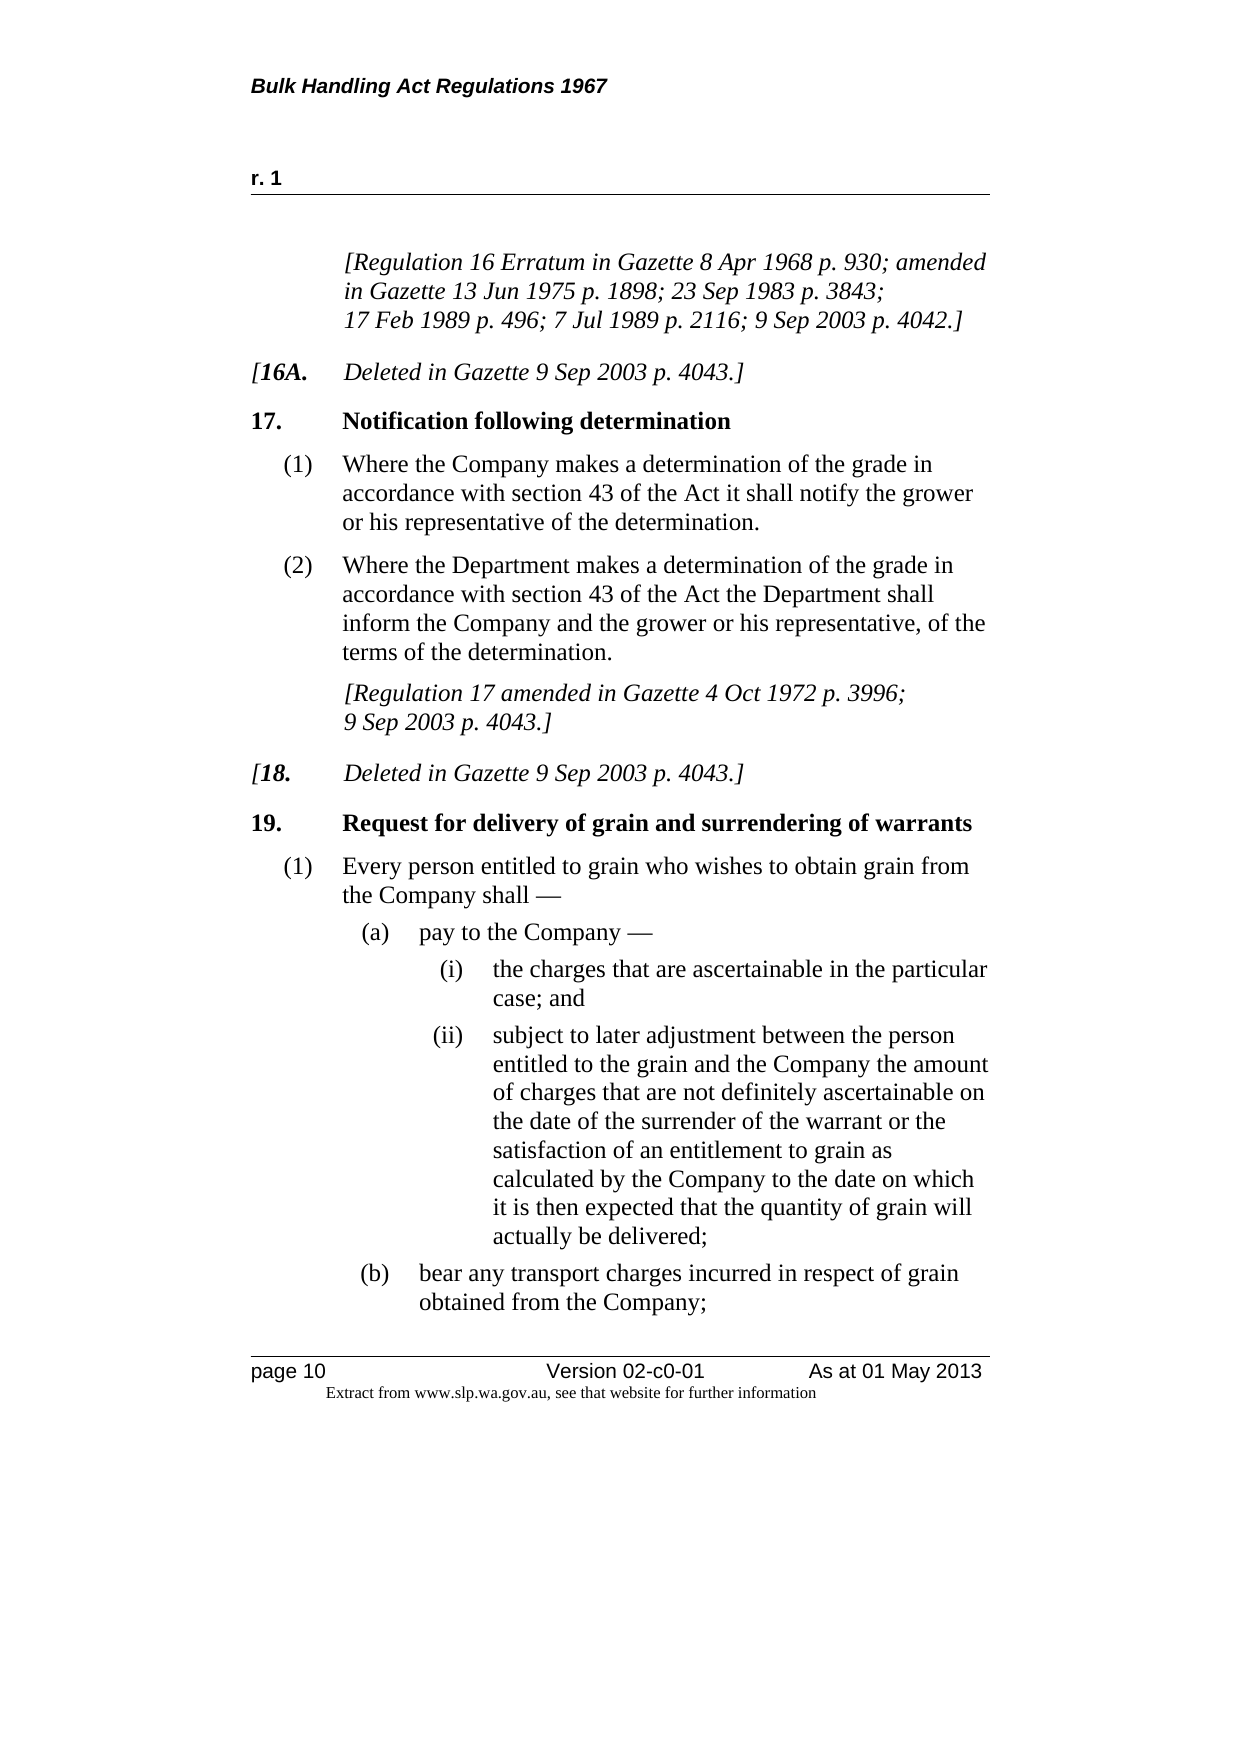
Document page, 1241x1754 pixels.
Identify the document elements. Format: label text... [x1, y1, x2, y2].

subtitle 19. Request for delivery of grain and surrendering of warrants [251, 808, 990, 837]
text [16A. Deleted in Gazette 9 Sep 2003 p. 4043.] [251, 357, 990, 385]
text (ii) subject to later adjustment between the person entitled to the grain and the Company the amount of charges that are not definitely ascertainable on the date of the surrender of the warrant or the satisfaction of an entitlement to grain as calculated by the Company to the date on which it is then expected that the quantity of grain will actually be delivered; [251, 1020, 990, 1250]
text [18. Deleted in Gazette 9 Sep 2003 p. 4043.] [251, 758, 990, 787]
text (a) pay to the Company — [251, 917, 990, 946]
text (b) bear any transport charges incurred in respect of grain obtained from the Company; [251, 1258, 990, 1316]
subtitle 17. Notification following determination [251, 406, 990, 435]
text (i) the charges that are ascertainable in the particular case; and [251, 954, 990, 1012]
text (1) Every person entitled to grain who wishes to obtain grain from the Company shall — [251, 851, 990, 909]
text (1) Where the Company makes a determination of the grade in accordance with section 43 of the Act it shall notify the grower or his representative of the determination. [251, 449, 990, 536]
text [Regulation 17 amended in Gazette 4 Oct 1972 p. 3996; 9 Sep 2003 p. 4043.] [251, 678, 990, 735]
text [Regulation 16 Erratum in Gazette 8 Apr 1968 p. 930; amended in Gazette 13 Jun 1975 p. 1898; 23 Sep 1983 p. 3843; 17 Feb 1989 p. 496; 7 Jul 1989 p. 2116; 9 Sep 2003 p. 4042.] [251, 247, 990, 334]
text (2) Where the Department makes a determination of the grade in accordance with section 43 of the Act the Department shall inform the Company and the grower or his representative, of the terms of the determination. [251, 550, 990, 665]
